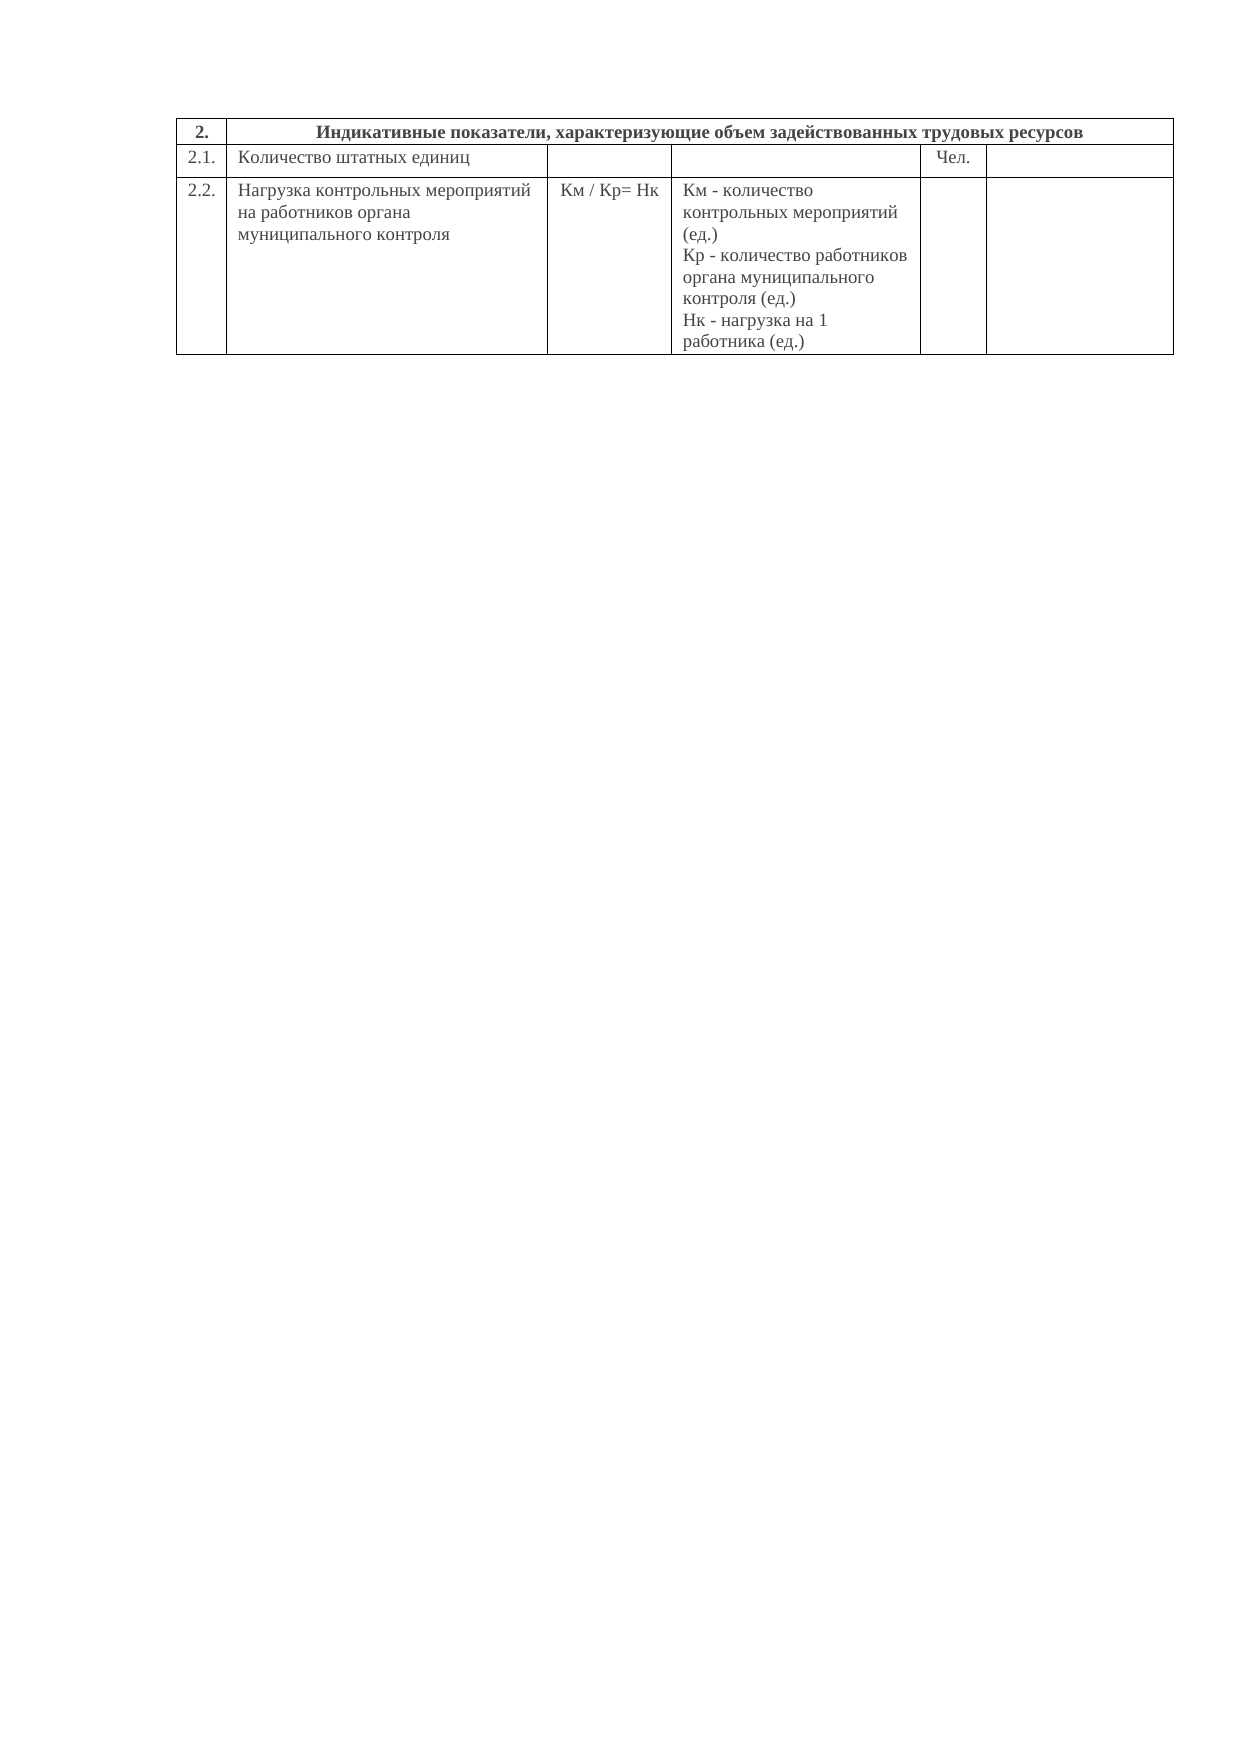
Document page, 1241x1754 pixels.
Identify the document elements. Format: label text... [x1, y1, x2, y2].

table_cell 2.2. [177, 178, 226, 353]
table_cell Чел. [921, 145, 986, 177]
table_cell [548, 145, 671, 177]
table_cell Количество штатных единиц [227, 145, 547, 177]
table_cell Нагрузка контрольных мероприятий на работников органа муниципального контроля [227, 178, 547, 353]
table_cell Км - количество контрольных мероприятий (ед.) Кр - количество работников органа муниципального контроля (ед.) Нк - нагрузка на 1 работника (ед.) [672, 178, 920, 353]
table_cell [987, 145, 1173, 177]
table_cell 2.1. [177, 145, 226, 177]
table_cell Км / Кр= Нк [548, 178, 671, 353]
table_cell 2. [177, 119, 226, 144]
table_cell [921, 178, 986, 353]
table_cell [987, 178, 1173, 353]
table_cell [672, 145, 920, 177]
table_cell Индикативные показатели, характеризующие объем задействованных трудовых ресурсов [227, 119, 1173, 144]
